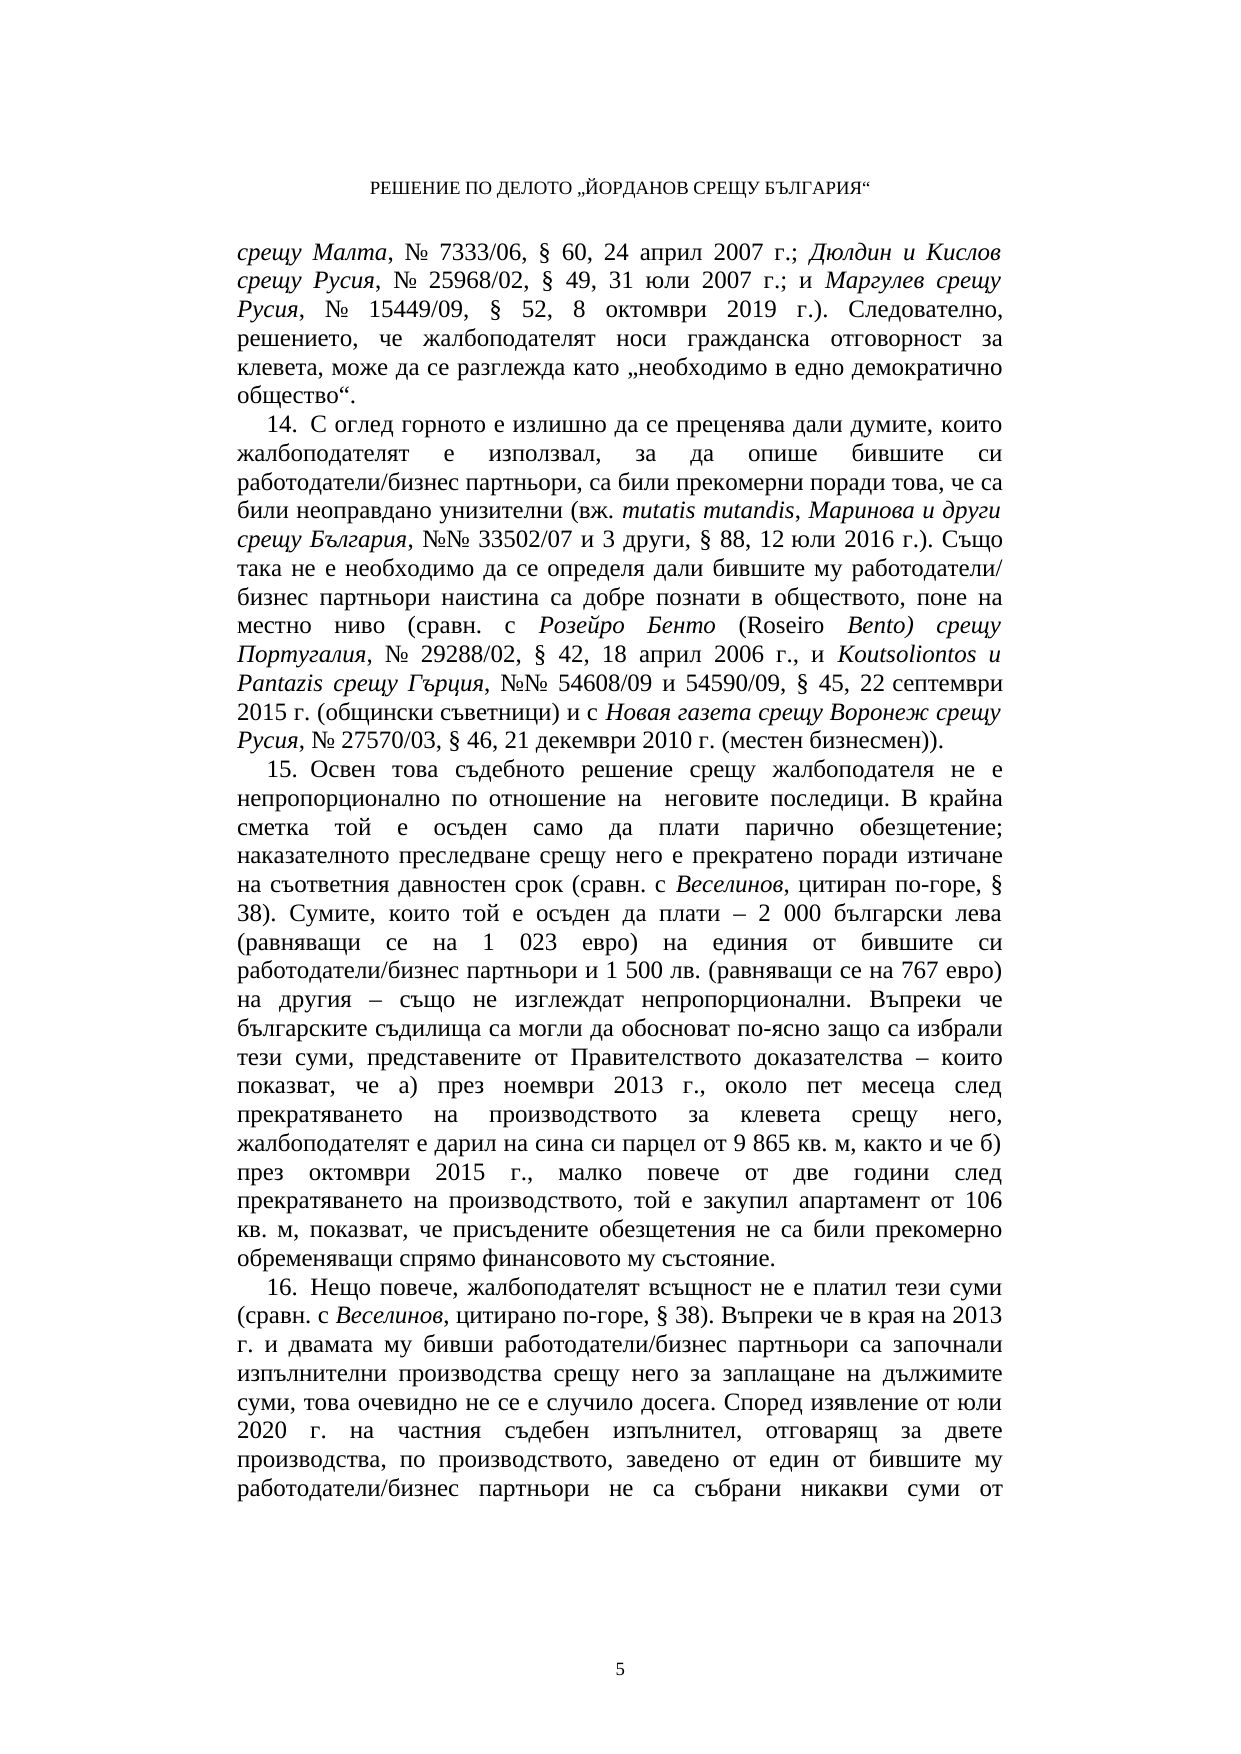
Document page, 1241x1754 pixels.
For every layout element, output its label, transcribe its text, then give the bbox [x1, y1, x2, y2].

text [237, 1272, 1003, 1502]
text 15. Освен това съдебното решение срещу жалбоподателя не е непропорционално по отношение на неговите последици. В крайна сметка той е осъден само да плати парично обезщетение; наказателното преследване срещу него е прекратено поради изтичане на съответния давностен срок (сравн. с Веселинов, цитиран по-горе, § 38). Сумите, които той е осъден да плати – 2 000 български лева (равняващи се на 1 023 евро) на единия от бившите си работодатели/бизнес партньори и 1 500 лв. (равняващи се на 767 евро) на другия – също не изглеждат непропорционални. Въпреки че българските съдилища са могли да обосноват по-ясно защо са избрали тези суми, представените от Правителството доказателства – които показват, че а) през ноември 2013 г., около пет месеца след прекратяването на производството за клевета срещу него, жалбоподателят е дарил на сина си парцел от 9 865 кв. м, както и че б) през октомври 2015 г., малко повече от две години след прекратяването на производството, той е закупил апартамент от 106 кв. м, показват, че присъдените обезщетения не са били прекомерно обременяващи спрямо финансовото му състояние. [237, 754, 1003, 1272]
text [237, 237, 1003, 409]
text 14. С оглед горното е излишно да се преценява дали думите, които жалбоподателят е използвал, за да опише бившите си работодатели/бизнес партньори, са били прекомерни поради това, че са били неоправдано унизителни (вж. mutatis mutandis, Маринова и други срещу България, №№ 33502/07 и 3 други, § 88, 12 юли 2016 г.). Също така не е необходимо да се определя дали бившите му работодатели/ бизнес партньори наистина са добре познати в обществото, поне на местно ниво (сравн. с Розейро Бенто (Roseiro Bento) срещу Португалия, № 29288/02, § 42, 18 април 2006 г., и Koutsoliontos и Pantazis срещу Гърция, №№ 54608/09 и 54590/09, § 45, 22 септември 2015 г. (общински съветници) и с Новая газета срещу Воронеж срещу Русия, № 27570/03, § 46, 21 декември 2010 г. (местен бизнесмен)). [237, 409, 1003, 754]
